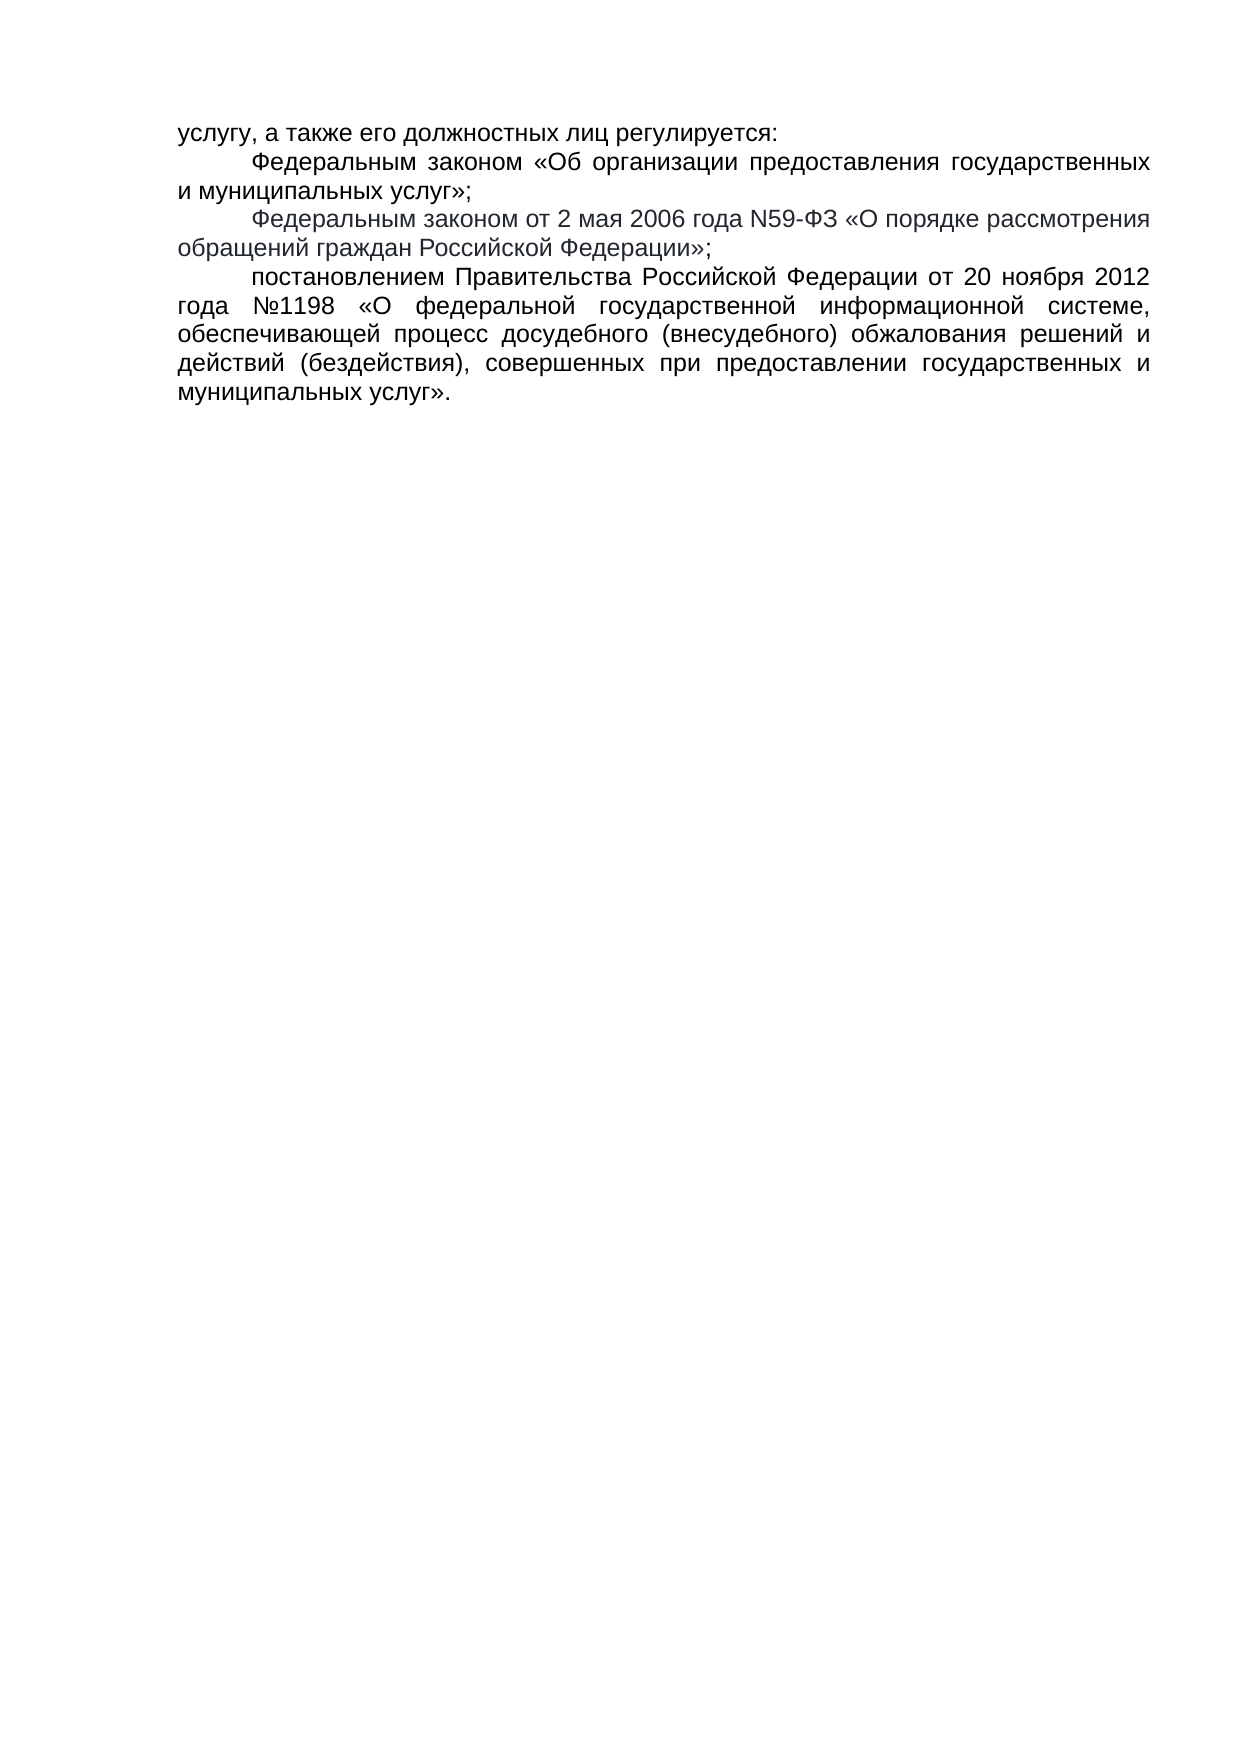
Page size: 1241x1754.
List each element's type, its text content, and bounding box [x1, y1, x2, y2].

text Федеральным законом «Об организации предоставления государственных и муниципальных услуг»; [177, 147, 1152, 204]
text Федеральным законом от 2 мая 2006 года N59-ФЗ «О порядке рассмотрения обращений граждан Российской Федерации»; [177, 204, 1152, 262]
text постановлением Правительства Российской Федерации от 20 ноября 2012 года №1198 «О федеральной государственной информационной системе, обеспечивающей процесс досудебного (внесудебного) обжалования решений и действий (бездействия), совершенных при предоставлении государственных и муниципальных услуг». [177, 262, 1152, 406]
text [177, 118, 1152, 147]
